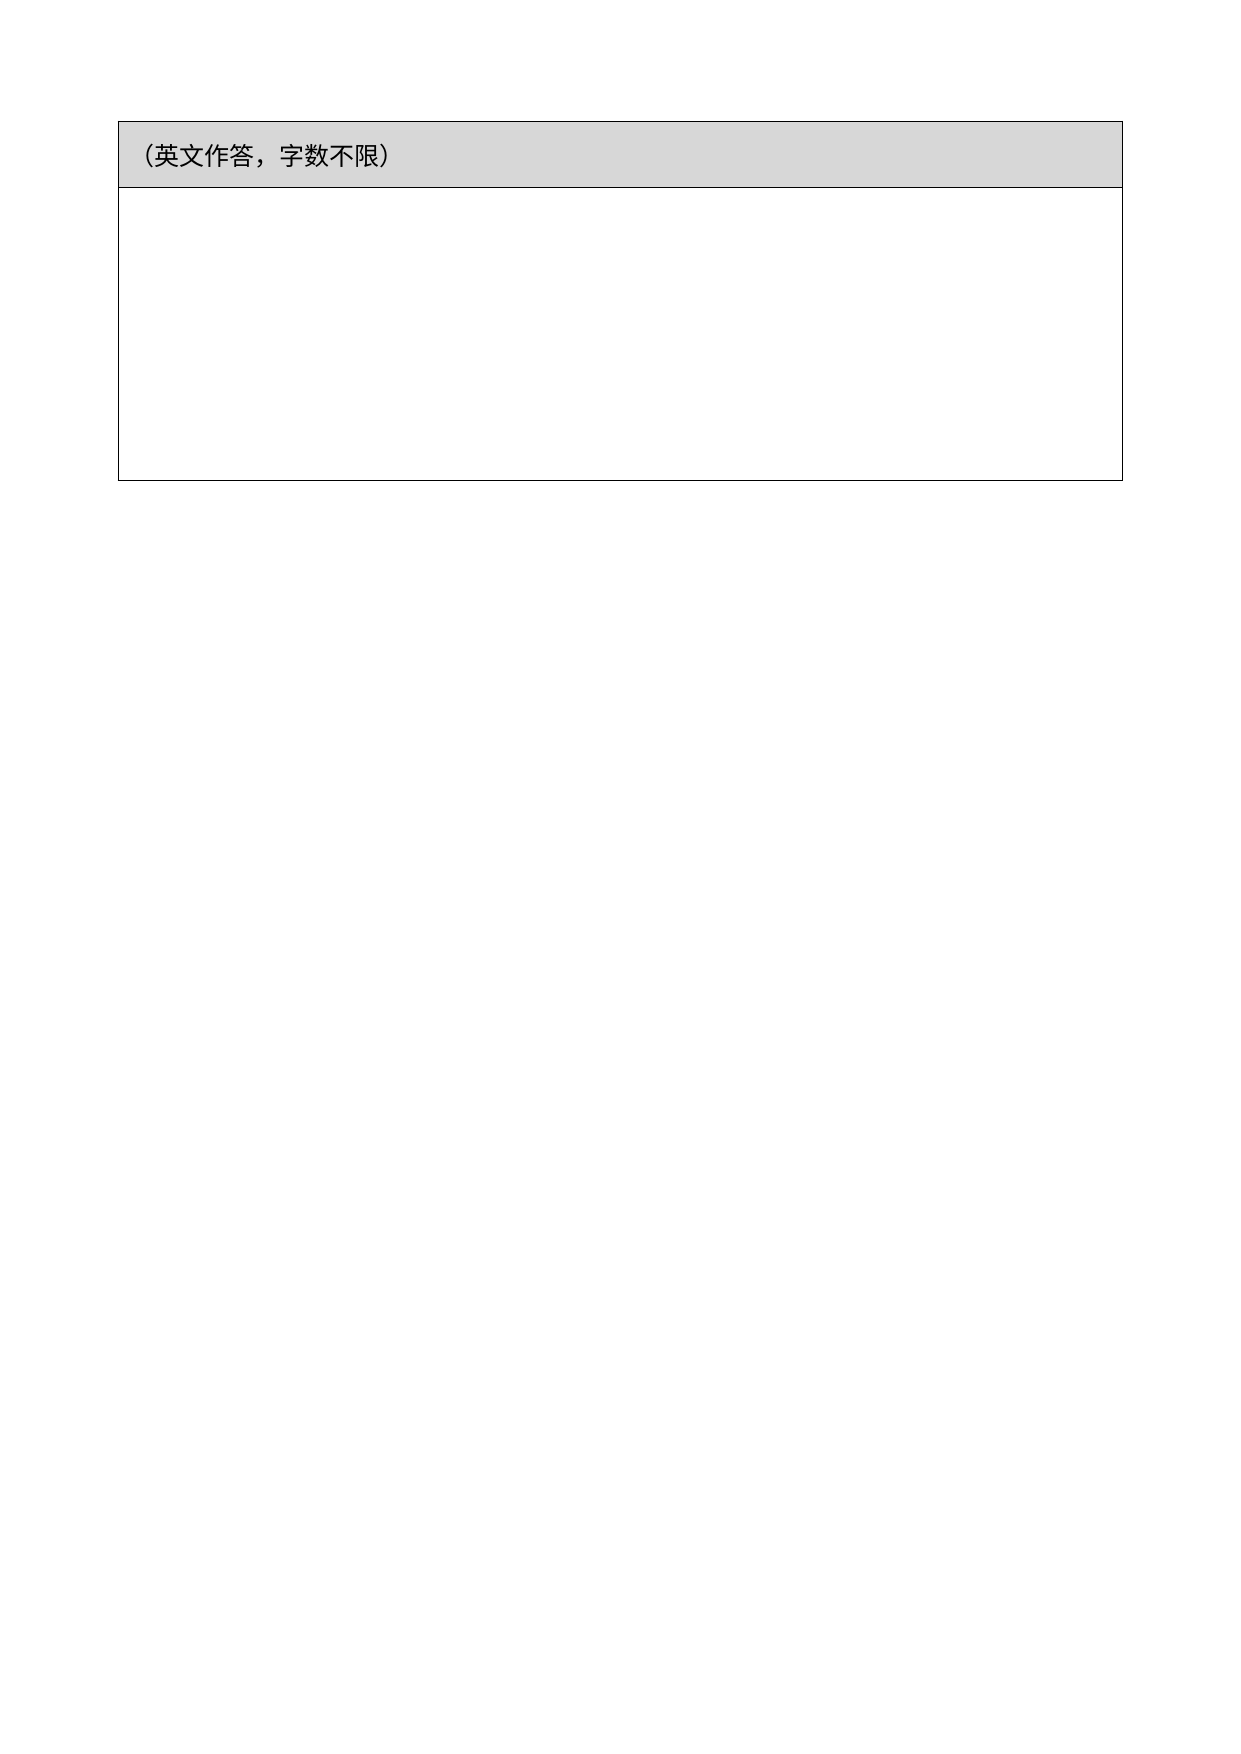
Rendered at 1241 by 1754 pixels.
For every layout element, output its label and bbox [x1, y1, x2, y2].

table_cell [119, 122, 1122, 187]
table_cell [119, 188, 1122, 480]
